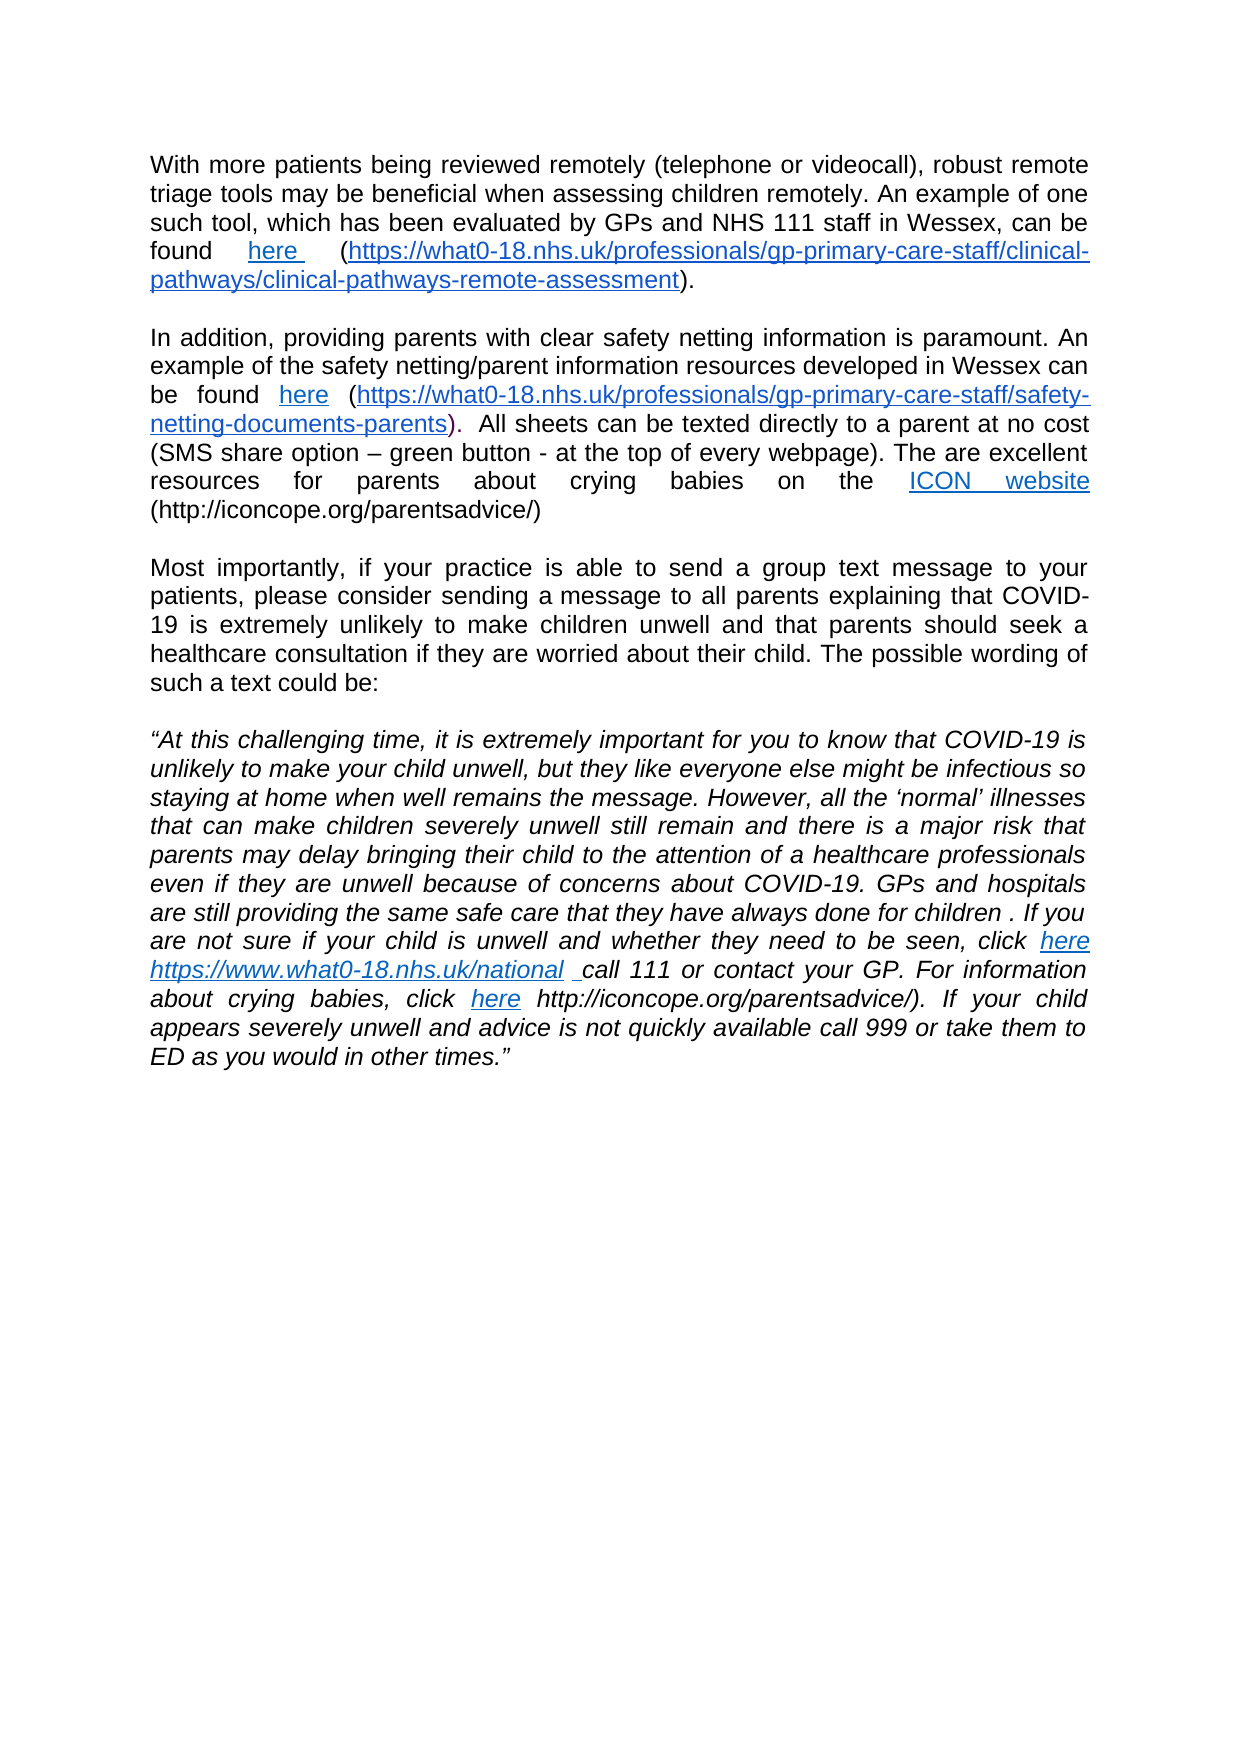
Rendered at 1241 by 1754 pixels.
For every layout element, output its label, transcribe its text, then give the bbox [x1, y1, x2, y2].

text In addition, providing parents with clear safety netting information is paramount. An example of the safety netting/parent information resources developed in Wessex can be found here (https://what0-18.nhs.uk/professionals/gp-primary-care-staff/safety-netting-documents-parents). All sheets can be texted directly to a parent at no cost (SMS share option – green button - at the top of every webpage). The are excellent resources for parents about crying babies on the ICON website (http://iconcope.org/parentsadvice/) [150, 322, 1090, 524]
text With more patients being reviewed remotely (telephone or videocall), robust remote triage tools may be beneficial when assessing children remotely. An example of one such tool, which has been evaluated by GPs and NHS 111 staff in Wessex, can be found here (https://what0-18.nhs.uk/professionals/gp-primary-care-staff/clinical-pathways/clinical-pathways-remote-assessment). [150, 150, 1090, 294]
text “At this challenging time, it is extremely important for you to know that COVID-19 is unlikely to make your child unwell, but they like everyone else might be infectious so staying at home when well remains the message. However, all the ‘normal’ illnesses that can make children severely unwell still remain and there is a major risk that parents may delay bringing their child to the attention of a healthcare professionals even if they are unwell because of concerns about COVID-19. GPs and hospitals are still providing the same safe care that they have always done for children . If you are not sure if your child is unwell and whether they need to be seen, click here https://www.what0-18.nhs.uk/national call 111 or contact your GP. For information about crying babies, click here http://iconcope.org/parentsadvice/). If your child appears severely unwell and advice is not quickly available call 999 or take them to ED as you would in other times.” [150, 725, 1090, 1070]
text Most importantly, if your practice is able to send a group text message to your patients, please consider sending a message to all parents explaining that COVID-19 is extremely unlikely to make children unwell and that parents should seek a healthcare consultation if they are worried about their child. The possible wording of such a text could be: [150, 552, 1090, 696]
